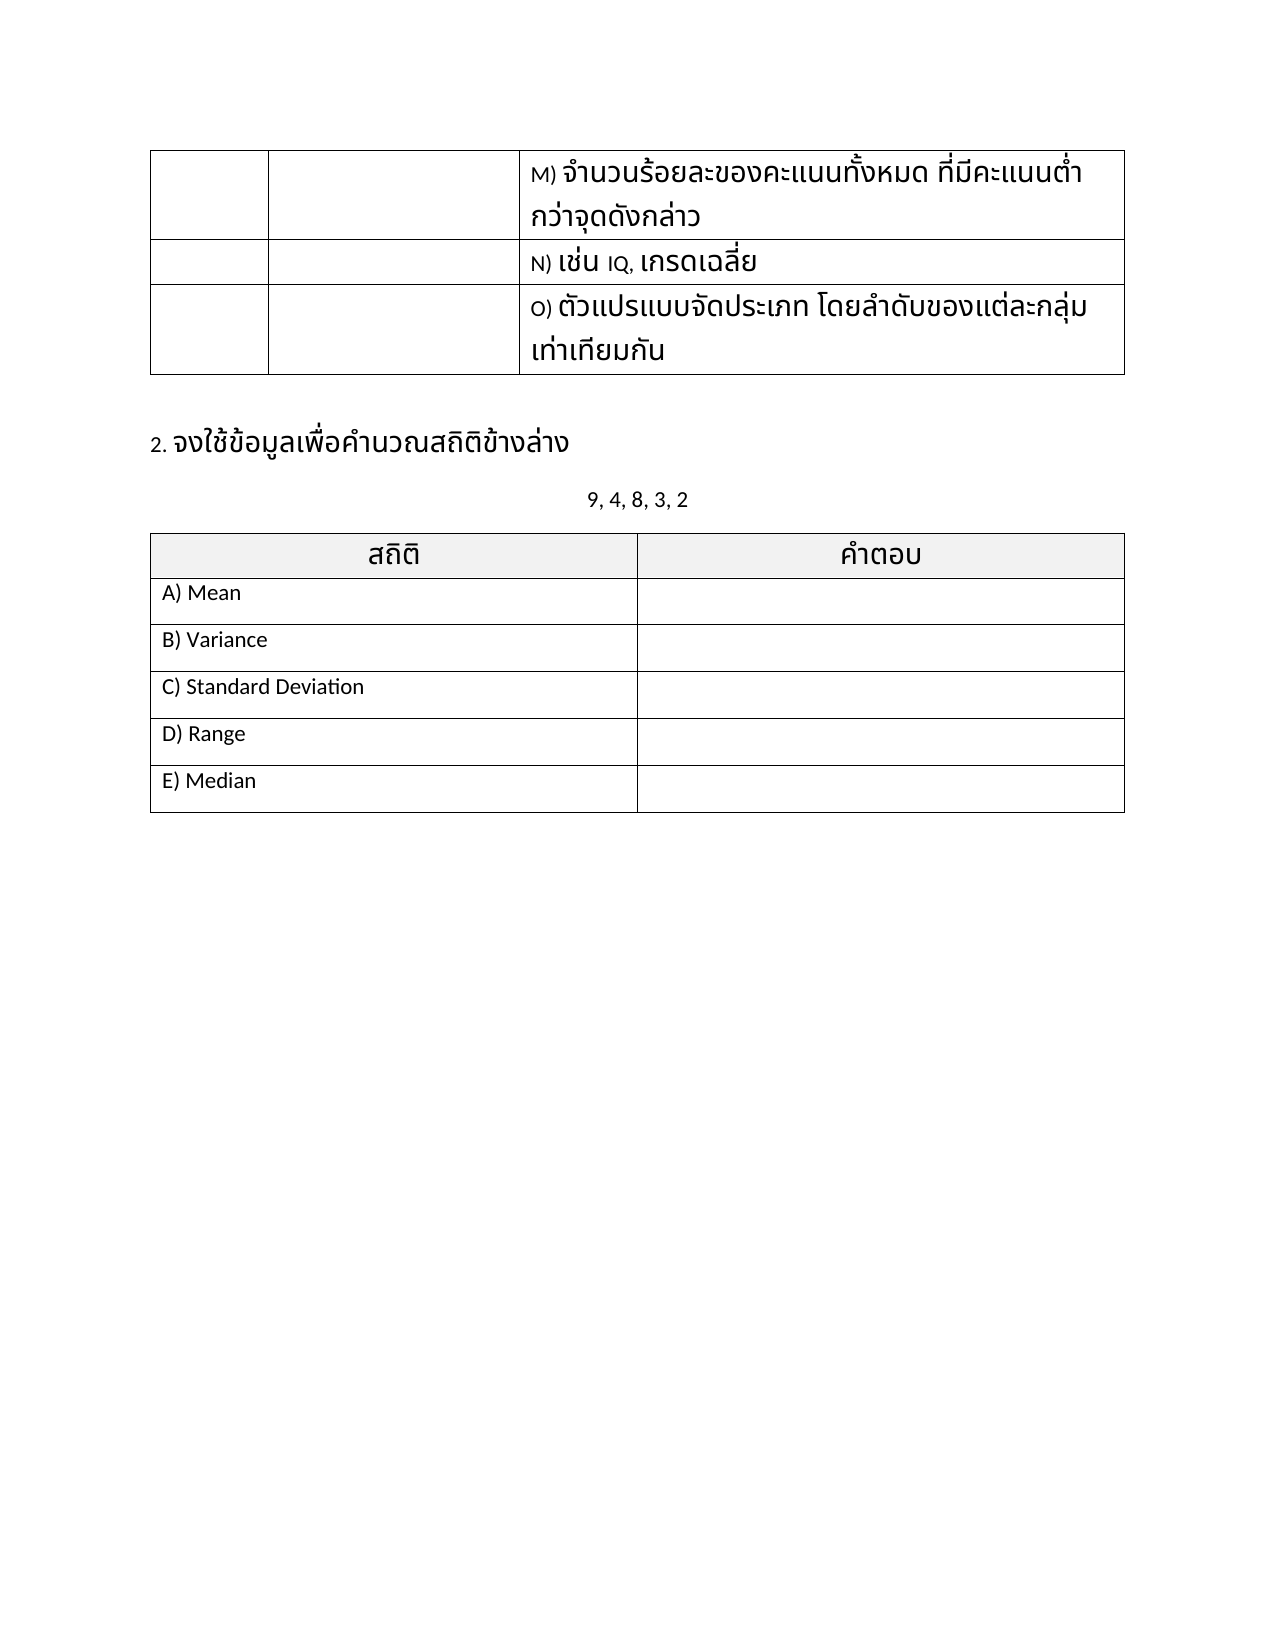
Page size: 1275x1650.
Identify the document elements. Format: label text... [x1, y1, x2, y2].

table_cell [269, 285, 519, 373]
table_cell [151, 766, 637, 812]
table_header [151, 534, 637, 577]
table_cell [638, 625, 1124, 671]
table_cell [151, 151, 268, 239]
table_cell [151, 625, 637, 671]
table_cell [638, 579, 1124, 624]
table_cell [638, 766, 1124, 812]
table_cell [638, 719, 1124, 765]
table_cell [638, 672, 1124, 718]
text 9, 4, 8, 3, 2 [150, 486, 1125, 513]
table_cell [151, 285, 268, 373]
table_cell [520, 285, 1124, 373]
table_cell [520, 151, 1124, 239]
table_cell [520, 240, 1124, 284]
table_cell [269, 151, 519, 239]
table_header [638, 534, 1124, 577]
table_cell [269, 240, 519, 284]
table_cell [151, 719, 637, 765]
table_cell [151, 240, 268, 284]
text 2. จงใช้ข้อมูลเพื่อคำนวณสถิติข้างล่าง [150, 421, 1125, 465]
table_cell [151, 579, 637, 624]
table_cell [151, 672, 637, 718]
